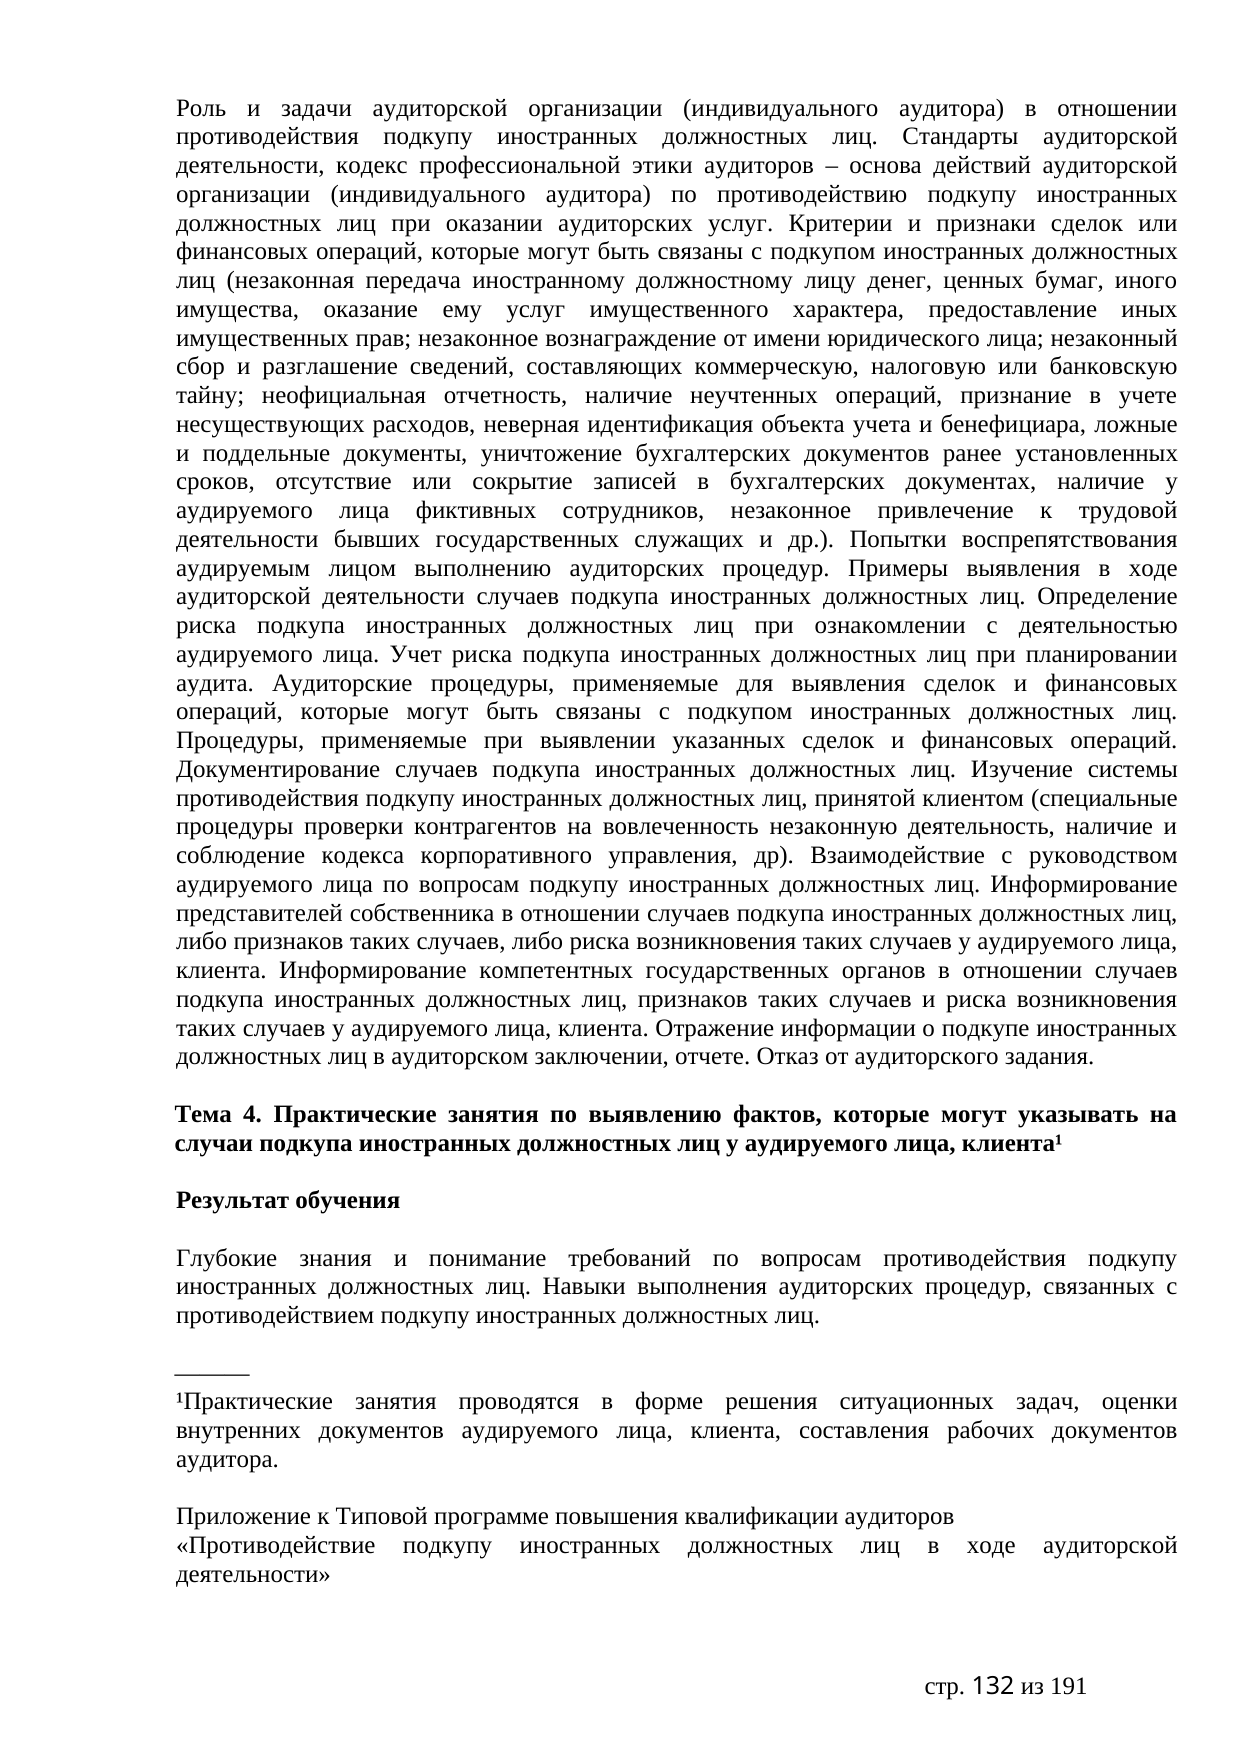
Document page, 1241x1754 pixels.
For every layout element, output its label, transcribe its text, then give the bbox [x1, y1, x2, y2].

text Приложение к Типовой программе повышения квалификации аудиторов [176, 1501, 1178, 1530]
text Результат обучения [176, 1185, 1178, 1214]
text «Противодействие подкупу иностранных должностных лиц в ходе аудиторской деятельности» [176, 1530, 1178, 1588]
text ——— [174, 1358, 1178, 1386]
text Тема 4. Практические занятия по выявлению фактов, которые могут указывать на случаи подкупа иностранных должностных лиц у аудируемого лица, клиента¹ [174, 1099, 1178, 1156]
text ¹Практические занятия проводятся в форме решения ситуационных задач, оценки внутренних документов аудируемого лица, клиента, составления рабочих документов аудитора. [176, 1386, 1178, 1473]
text Роль и задачи аудиторской организации (индивидуального аудитора) в отношении противодействия подкупу иностранных должностных лиц. Стандарты аудиторской деятельности, кодекс профессиональной этики аудиторов – основа действий аудиторской организации (индивидуального аудитора) по противодействию подкупу иностранных должностных лиц при оказании аудиторских услуг. Критерии и признаки сделок или финансовых операций, которые могут быть связаны с подкупом иностранных должностных лиц (незаконная передача иностранному должностному лицу денег, ценных бумаг, иного имущества, оказание ему услуг имущественного характера, предоставление иных имущественных прав; незаконное вознаграждение от имени юридического лица; незаконный сбор и разглашение сведений, составляющих коммерческую, налоговую или банковскую тайну; неофициальная отчетность, наличие неучтенных операций, признание в учете несуществующих расходов, неверная идентификация объекта учета и бенефициара, ложные и поддельные документы, уничтожение бухгалтерских документов ранее установленных сроков, отсутствие или сокрытие записей в бухгалтерских документах, наличие у аудируемого лица фиктивных сотрудников, незаконное привлечение к трудовой деятельности бывших государственных служащих и др.). Попытки воспрепятствования аудируемым лицом выполнению аудиторских процедур. Примеры выявления в ходе аудиторской деятельности случаев подкупа иностранных должностных лиц. Определение риска подкупа иностранных должностных лиц при ознакомлении с деятельностью аудируемого лица. Учет риска подкупа иностранных должностных лиц при планировании аудита. Аудиторские процедуры, применяемые для выявления сделок и финансовых операций, которые могут быть связаны с подкупом иностранных должностных лиц. Процедуры, применяемые при выявлении указанных сделок и финансовых операций. Документирование случаев подкупа иностранных должностных лиц. Изучение системы противодействия подкупу иностранных должностных лиц, принятой клиентом (специальные процедуры проверки контрагентов на вовлеченность незаконную деятельность, наличие и соблюдение кодекса корпоративного управления, др). Взаимодействие с руководством аудируемого лица по вопросам подкупу иностранных должностных лиц. Информирование представителей собственника в отношении случаев подкупа иностранных должностных лиц, либо признаков таких случаев, либо риска возникновения таких случаев у аудируемого лица, клиента. Информирование компетентных государственных органов в отношении случаев подкупа иностранных должностных лиц, признаков таких случаев и риска возникновения таких случаев у аудируемого лица, клиента. Отражение информации о подкупе иностранных должностных лиц в аудиторском заключении, отчете. Отказ от аудиторского задания. [176, 93, 1178, 1070]
text Глубокие знания и понимание требований по вопросам противодействия подкупу иностранных должностных лиц. Навыки выполнения аудиторских процедур, связанных с противодействием подкупу иностранных должностных лиц. [176, 1243, 1178, 1329]
